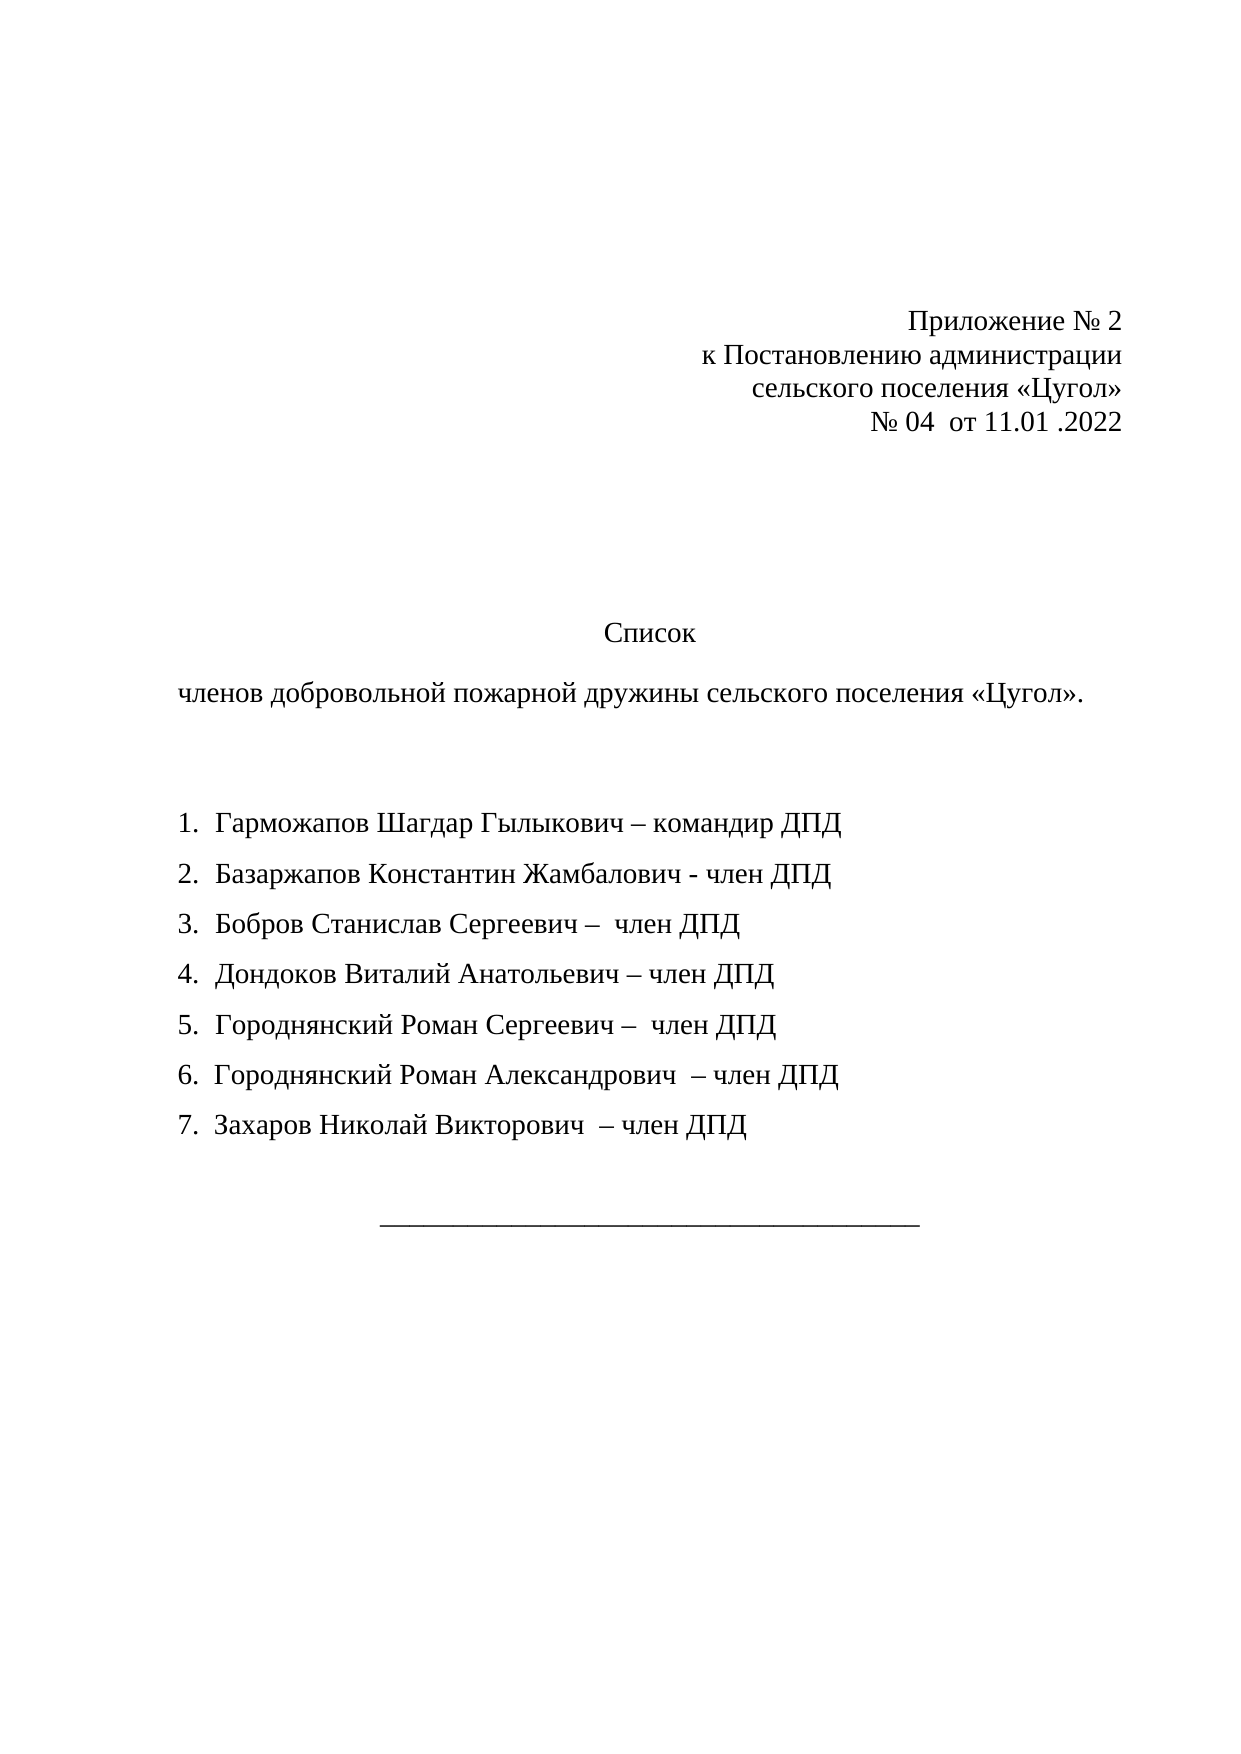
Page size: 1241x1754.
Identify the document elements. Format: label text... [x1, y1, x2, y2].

list Гарможапов Шагдар Гылыкович – командир ДПД [177, 806, 1122, 839]
list Базаржапов Константин Жамбалович - член ДПД [177, 856, 1122, 889]
text членов добровольной пожарной дружины сельского поселения «Цугол». [177, 675, 1122, 708]
list Бобров Станислав Сергеевич – член ДПД [177, 906, 1122, 940]
text № 04 от 11.01 .2022 [177, 404, 1122, 437]
text к Постановлению администрации [177, 337, 1122, 370]
list Дондоков Виталий Анатольевич – член ДПД [177, 956, 1122, 990]
text сельского поселения «Цугол» [177, 370, 1122, 404]
text Список [177, 616, 1122, 649]
text 7. Захаров Николай Викторович – член ДПД [177, 1107, 1122, 1141]
text Приложение № 2 [177, 303, 1122, 337]
list Городнянский Роман Сергеевич – член ДПД [177, 1007, 1122, 1040]
text _____________________________________ [177, 1196, 1122, 1230]
text 6. Городнянский Роман Александрович – член ДПД [177, 1057, 1122, 1091]
